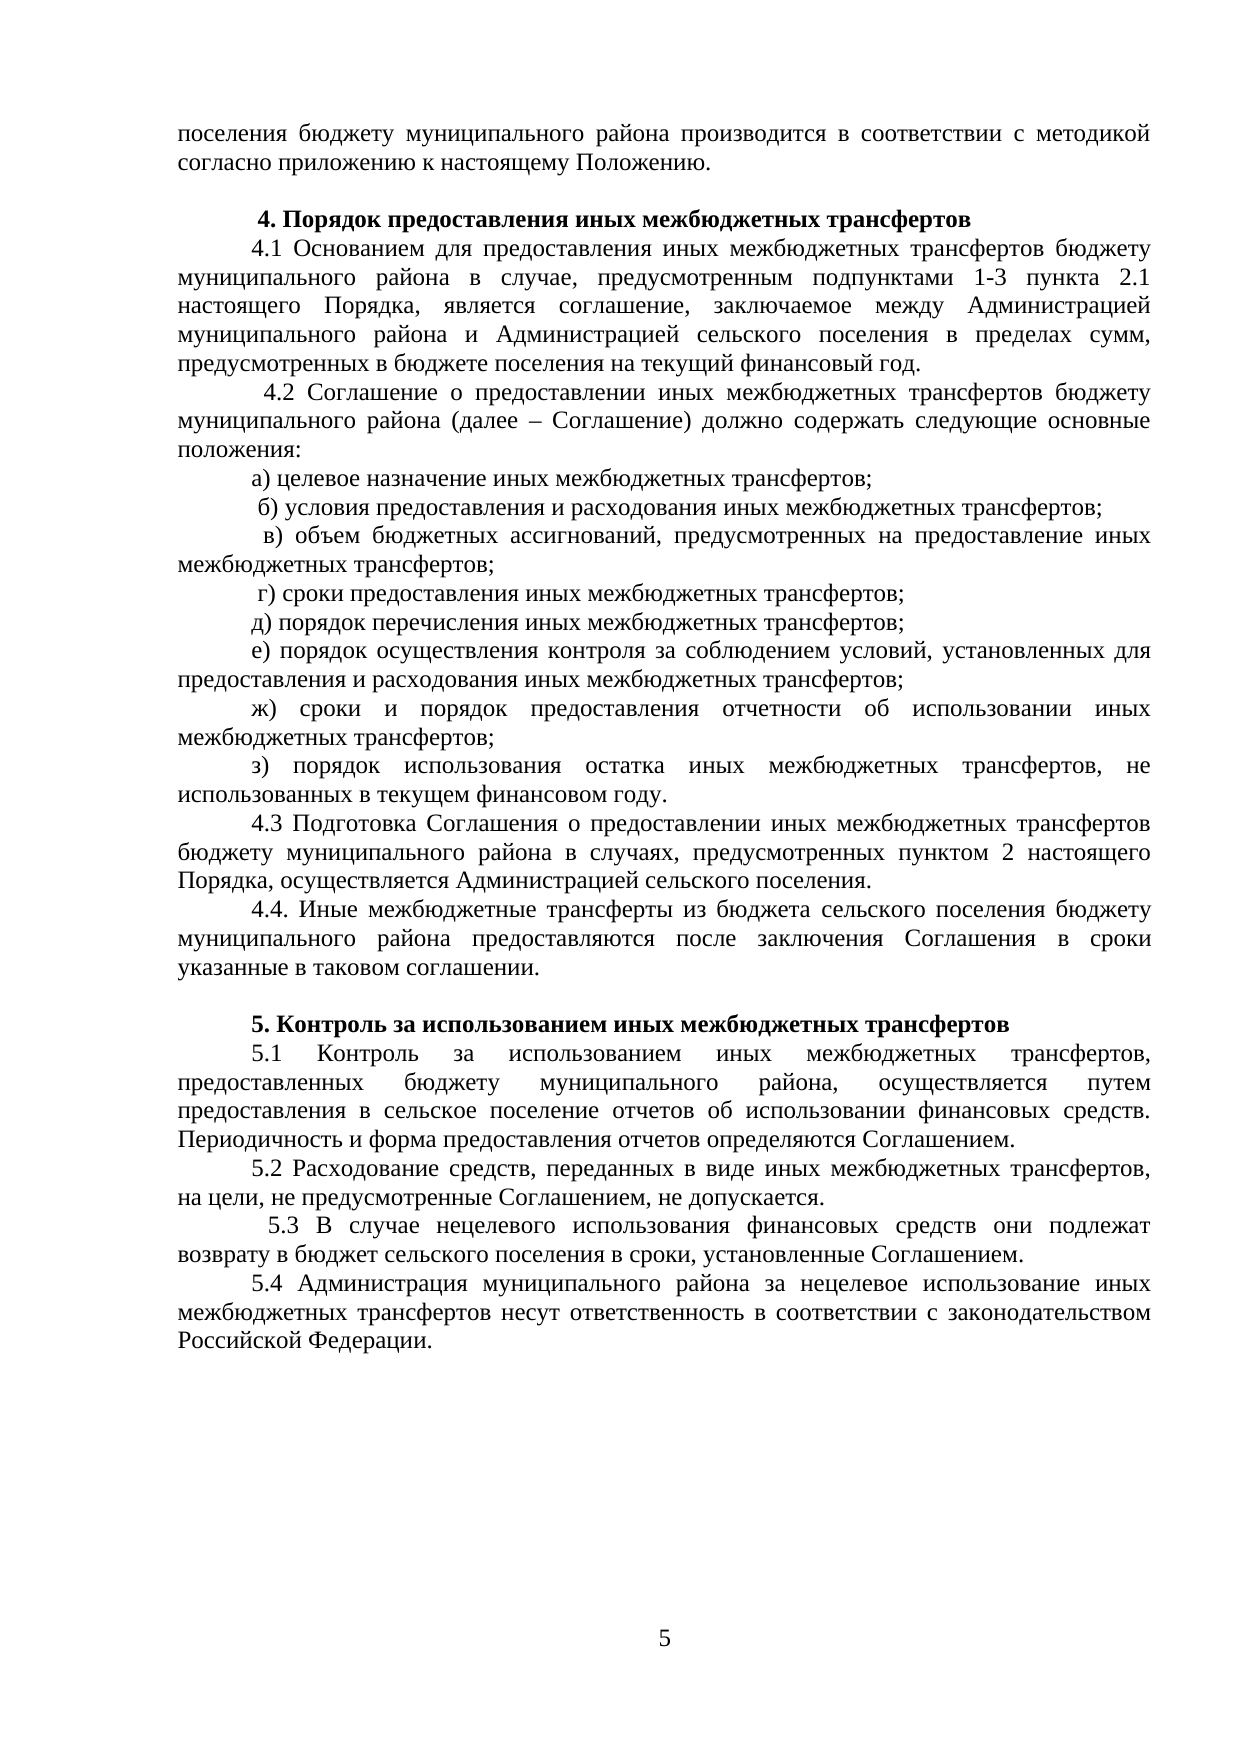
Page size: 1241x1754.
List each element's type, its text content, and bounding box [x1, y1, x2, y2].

text а) целевое назначение иных межбюджетных трансфертов; [177, 463, 1152, 492]
text 5.3 В случае нецелевого использования финансовых средств они подлежат возврату в бюджет сельского поселения в сроки, установленные Соглашением. [177, 1211, 1152, 1268]
text 5.4 Администрация муниципального района за нецелевое использование иных межбюджетных трансфертов несут ответственность в соответствии с законодательством Российской Федерации. [177, 1268, 1152, 1354]
text д) порядок перечисления иных межбюджетных трансфертов; [177, 607, 1152, 636]
text 4.2 Соглашение о предоставлении иных межбюджетных трансфертов бюджету муниципального района (далее – Соглашение) должно содержать следующие основные положения: [177, 377, 1152, 463]
text е) порядок осуществления контроля за соблюдением условий, установленных для предоставления и расходования иных межбюджетных трансфертов; [177, 636, 1152, 693]
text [177, 118, 1152, 176]
text 4.4. Иные межбюджетные трансферты из бюджета сельского поселения бюджету муниципального района предоставляются после заключения Соглашения в сроки указанные в таковом соглашении. [177, 894, 1152, 981]
text г) сроки предоставления иных межбюджетных трансфертов; [177, 578, 1152, 607]
text 5.1 Контроль за использованием иных межбюджетных трансфертов, предоставленных бюджету муниципального района, осуществляется путем предоставления в сельское поселение отчетов об использовании финансовых средств. Периодичность и форма предоставления отчетов определяются Соглашением. [177, 1038, 1152, 1153]
text з) порядок использования остатка иных межбюджетных трансфертов, не использованных в текущем финансовом году. [177, 751, 1152, 808]
text ж) сроки и порядок предоставления отчетности об использовании иных межбюджетных трансфертов; [177, 693, 1152, 751]
text 4.3 Подготовка Соглашения о предоставлении иных межбюджетных трансфертов бюджету муниципального района в случаях, предусмотренных пунктом 2 настоящего Порядка, осуществляется Администрацией сельского поселения. [177, 808, 1152, 894]
text 4. Порядок предоставления иных межбюджетных трансфертов [177, 204, 1152, 233]
text 5.2 Расходование средств, переданных в виде иных межбюджетных трансфертов, на цели, не предусмотренные Соглашением, не допускается. [177, 1153, 1152, 1211]
text в) объем бюджетных ассигнований, предусмотренных на предоставление иных межбюджетных трансфертов; [177, 521, 1152, 578]
text б) условия предоставления и расходования иных межбюджетных трансфертов; [177, 492, 1152, 521]
text 4.1 Основанием для предоставления иных межбюджетных трансфертов бюджету муниципального района в случае, предусмотренным подпунктами 1-3 пункта 2.1 настоящего Порядка, является соглашение, заключаемое между Администрацией муниципального района и Администрацией сельского поселения в пределах сумм, предусмотренных в бюджете поселения на текущий финансовый год. [177, 233, 1152, 377]
text 5. Контроль за использованием иных межбюджетных трансфертов [177, 1009, 1152, 1038]
